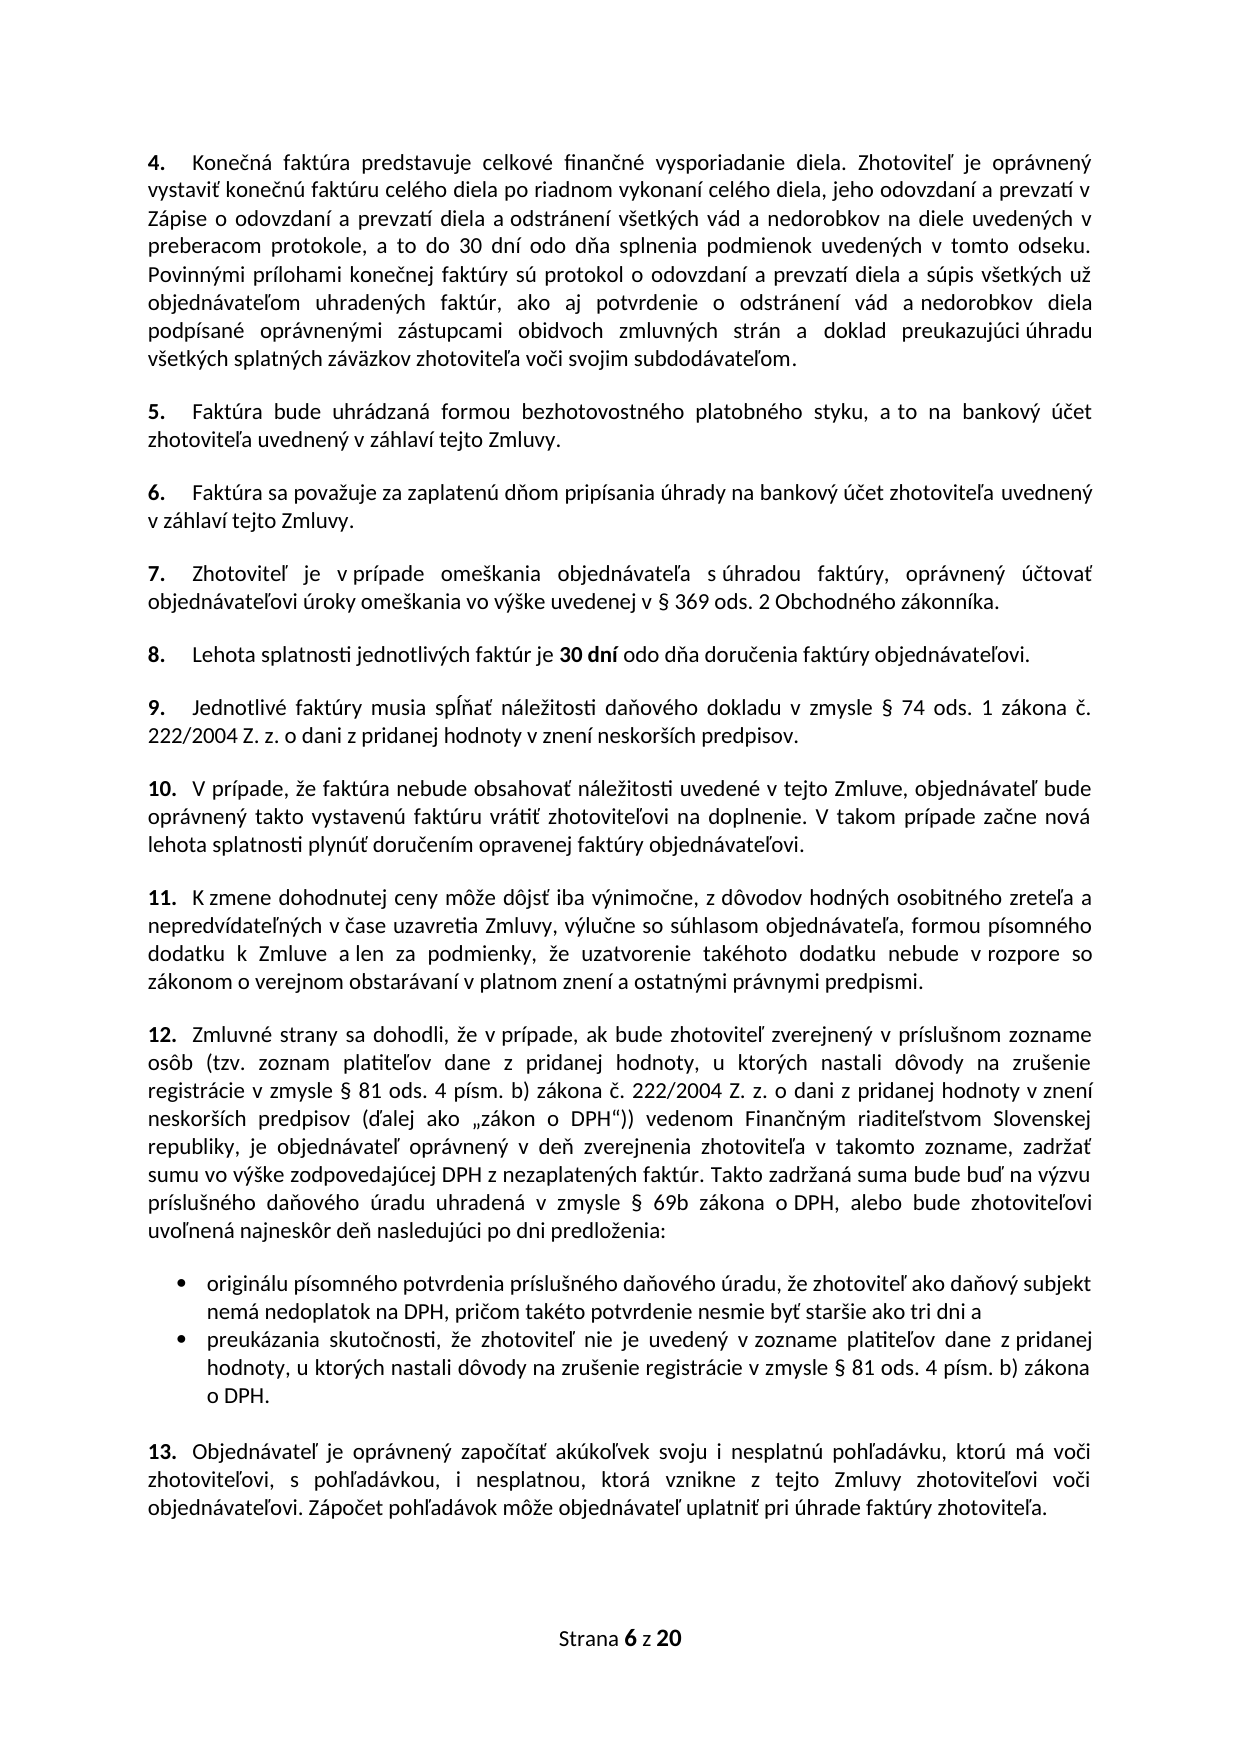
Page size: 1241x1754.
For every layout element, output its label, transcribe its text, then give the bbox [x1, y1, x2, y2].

list Zmluvné strany sa dohodli, že v prípade, ak bude zhotoviteľ zverejnený v príslušnom zozname osôb (tzv. zoznam platiteľov dane z pridanej hodnoty, u ktorých nastali dôvody na zrušenie registrácie v zmysle § 81 ods. 4 písm. b) zákona č. 222/2004 Z. z. o dani z pridanej hodnoty v znení neskorších predpisov (ďalej ako „zákon o DPH“)) vedenom Finančným riaditeľstvom Slovenskej republiky, je objednávateľ oprávnený v deň zverejnenia zhotoviteľa v takomto zozname, zadržať sumu vo výške zodpovedajúcej DPH z nezaplatených faktúr. Takto zadržaná suma bude buď na výzvu príslušného daňového úradu uhradená v zmysle § 69b zákona o DPH, alebo bude zhotoviteľovi uvoľnená najneskôr deň nasledujúci po dni predloženia: [148, 1020, 1093, 1244]
list preukázania skutočnosti, že zhotoviteľ nie je uvedený v zozname platiteľov dane z pridanej hodnoty, u ktorých nastali dôvody na zrušenie registrácie v zmysle § 81 ods. 4 písm. b) zákona o DPH. [177, 1325, 1093, 1409]
list Faktúra bude uhrádzaná formou bezhotovostného platobného styku, a to na bankový účet zhotoviteľa uvednený v záhlaví tejto Zmluvy. [148, 397, 1093, 453]
list Lehota splatnosti jednotlivých faktúr je 30 dní odo dňa doručenia faktúry objednávateľovi. [148, 640, 1093, 668]
list V prípade, že faktúra nebude obsahovať náležitosti uvedené v tejto Zmluve, objednávateľ bude oprávnený takto vystavenú faktúru vrátiť zhotoviteľovi na doplnenie. V takom prípade začne nová lehota splatnosti plynúť doručením opravenej faktúry objednávateľovi. [148, 774, 1093, 858]
list Faktúra sa považuje za zaplatenú dňom pripísania úhrady na bankový účet zhotoviteľa uvednený v záhlaví tejto Zmluvy. [148, 478, 1093, 534]
list Jednotlivé faktúry musia spĺňať náležitosti daňového dokladu v zmysle § 74 ods. 1 zákona č. 222/2004 Z. z. o dani z pridanej hodnoty v znení neskorších predpisov. [148, 693, 1093, 749]
list Zhotoviteľ je v prípade omeškania objednávateľa s úhradou faktúry, oprávnený účtovať objednávateľovi úroky omeškania vo výške uvedenej v § 369 ods. 2 Obchodného zákonníka. [148, 559, 1093, 615]
list originálu písomného potvrdenia príslušného daňového úradu, že zhotoviteľ ako daňový subjekt nemá nedoplatok na DPH, pričom takéto potvrdenie nesmie byť staršie ako tri dni a [177, 1269, 1093, 1325]
list K zmene dohodnutej ceny môže dôjsť iba výnimočne, z dôvodov hodných osobitného zreteľa a nepredvídateľných v čase uzavretia Zmluvy, výlučne so súhlasom objednávateľa, formou písomného dodatku k Zmluve a len za podmienky, že uzatvorenie takéhoto dodatku nebude v rozpore so zákonom o verejnom obstarávaní v platnom znení a ostatnými právnymi predpismi. [148, 883, 1093, 995]
list Konečná faktúra predstavuje celkové finančné vysporiadanie diela. Zhotoviteľ je oprávnený vystaviť konečnú faktúru celého diela po riadnom vykonaní celého diela, jeho odovzdaní a prevzatí v Zápise o odovzdaní a prevzatí diela a odstránení všetkých vád a nedorobkov na diele uvedených v preberacom protokole, a to do 30 dní odo dňa splnenia podmienok uvedených v tomto odseku. Povinnými prílohami konečnej faktúry sú protokol o odovzdaní a prevzatí diela a súpis všetkých už objednávateľom uhradených faktúr, ako aj potvrdenie o odstránení vád a nedorobkov diela podpísané oprávnenými zástupcami obidvoch zmluvných strán a doklad preukazujúci úhradu všetkých splatných záväzkov zhotoviteľa voči svojim subdodávateľom. [148, 148, 1093, 372]
list Objednávateľ je oprávnený započítať akúkoľvek svoju i nesplatnú pohľadávku, ktorú má voči zhotoviteľovi, s pohľadávkou, i nesplatnou, ktorá vznikne z tejto Zmluvy zhotoviteľovi voči objednávateľovi. Zápočet pohľadávok môže objednávateľ uplatniť pri úhrade faktúry zhotoviteľa. [148, 1437, 1093, 1521]
